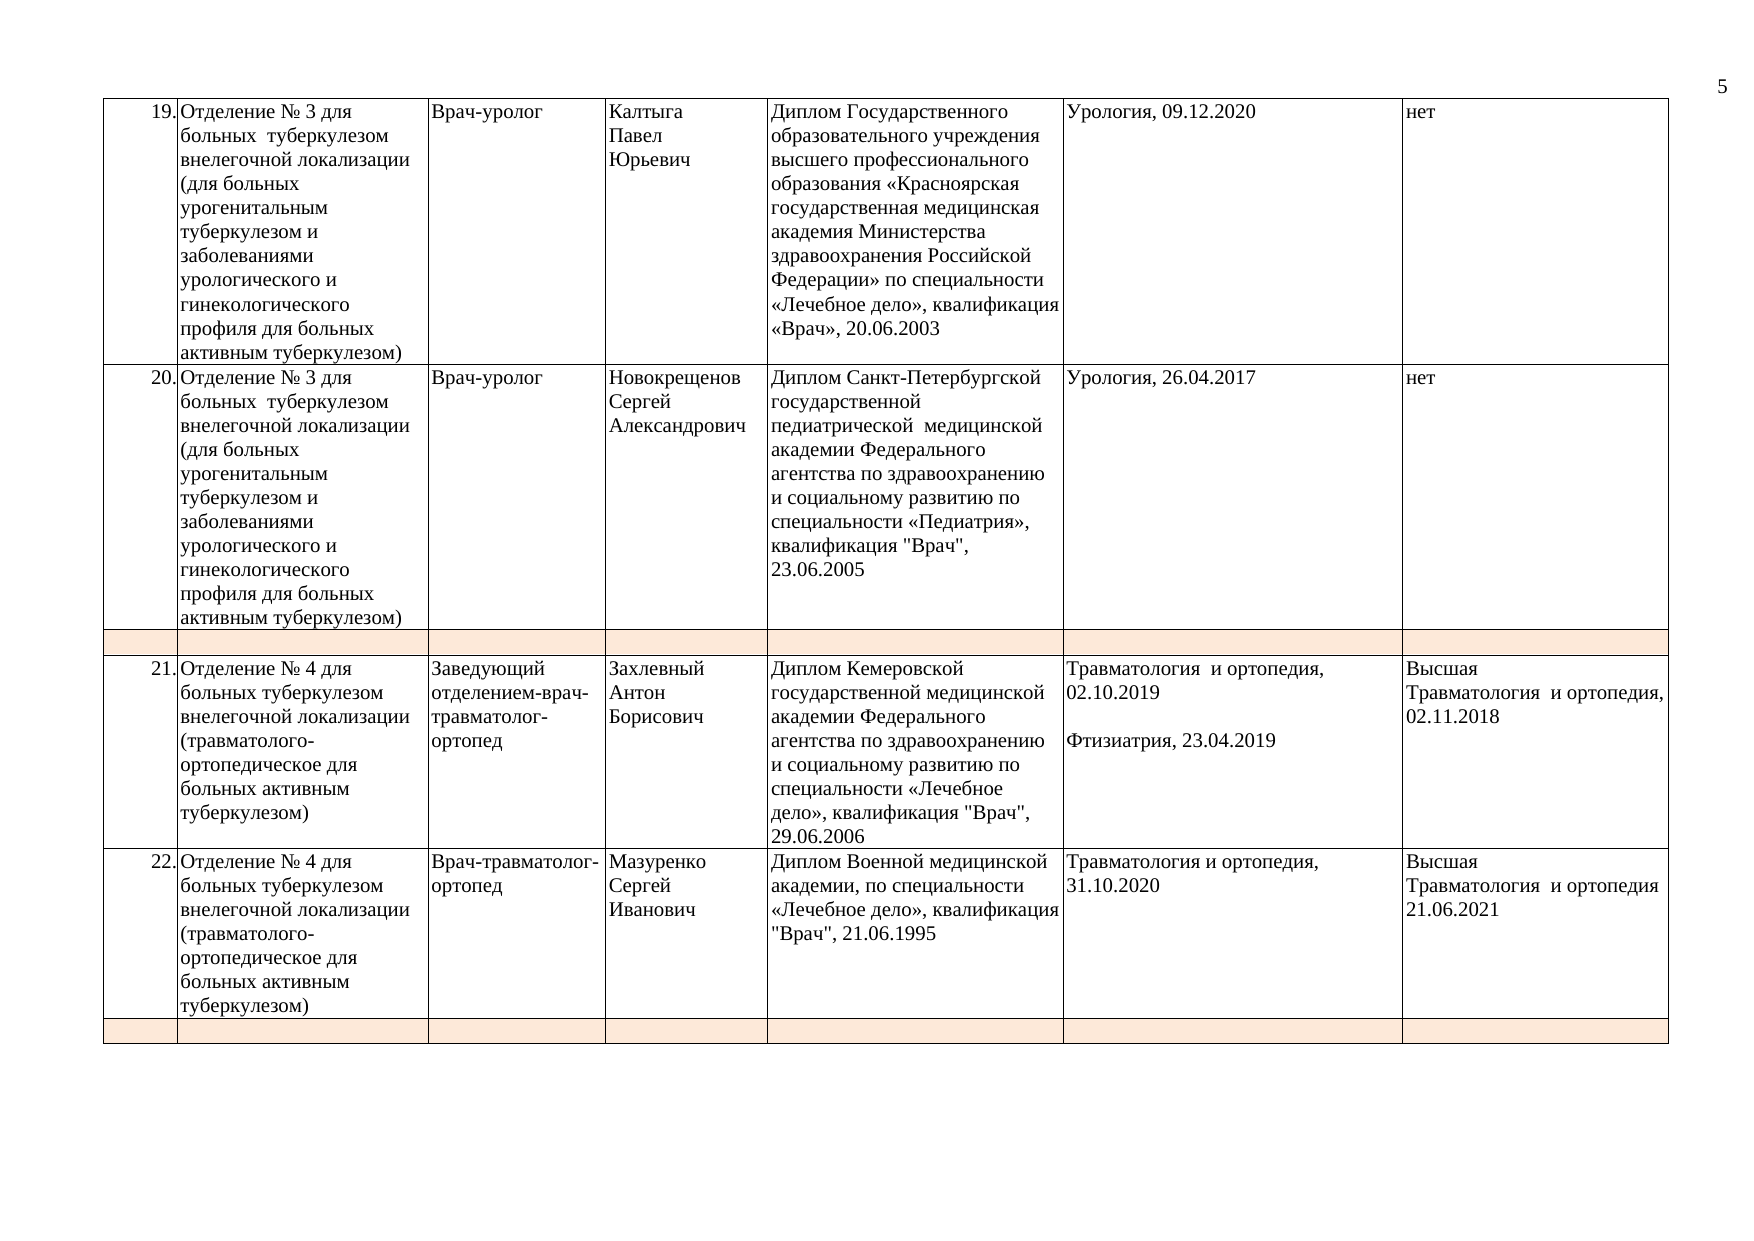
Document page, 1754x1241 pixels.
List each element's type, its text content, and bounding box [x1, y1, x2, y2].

table_cell Захлевный Антон Борисович [606, 656, 767, 848]
table_cell Травматология и ортопедия, 31.10.2020 [1064, 849, 1402, 1017]
table_cell [178, 630, 428, 654]
table_cell Урология, 26.04.2017 [1064, 365, 1402, 629]
table_cell [1403, 630, 1668, 654]
table_cell [606, 630, 767, 654]
table_cell [768, 630, 1063, 654]
table_cell [104, 630, 177, 654]
table_cell Новокрещенов Сергей Александрович [606, 365, 767, 629]
table_cell Высшая Травматология и ортопедия 21.06.2021 [1403, 849, 1668, 1017]
table_cell Заведующий отделением-врач-травматолог-ортопед [429, 656, 605, 848]
table_cell [104, 99, 177, 364]
table_cell Диплом Государственного образовательного учреждения высшего профессионального образования «Красноярская государственная медицинская академия Министерства здравоохранения Российской Федерации» по специальности «Лечебное дело», квалификация «Врач», 20.06.2003 [768, 99, 1063, 364]
table_cell Диплом Военной медицинской академии, по специальности «Лечебное дело», квалификация "Врач", 21.06.1995 [768, 849, 1063, 1017]
table_cell [104, 365, 177, 629]
table_cell [104, 849, 177, 1017]
table_cell Диплом Кемеровской государственной медицинской академии Федерального агентства по здравоохранению и социальному развитию по специальности «Лечебное дело», квалификация "Врач", 29.06.2006 [768, 656, 1063, 848]
table_cell [606, 1019, 767, 1043]
table_cell Врач-травматолог-ортопед [429, 849, 605, 1017]
table_cell [178, 1019, 428, 1043]
table_cell Высшая Травматология и ортопедия, 02.11.2018 [1403, 656, 1668, 848]
table_cell Диплом Санкт-Петербургской государственной педиатрической медицинской академии Федерального агентства по здравоохранению и социальному развитию по специальности «Педиатрия», квалификация "Врач", 23.06.2005 [768, 365, 1063, 629]
table_cell Травматология и ортопедия, 02.10.2019 Фтизиатрия, 23.04.2019 [1064, 656, 1402, 848]
table_cell Калтыга Павел Юрьевич [606, 99, 767, 364]
table_cell [429, 1019, 605, 1043]
table_cell [104, 1019, 177, 1043]
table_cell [178, 99, 428, 364]
table_cell [1403, 1019, 1668, 1043]
table_cell Отделение № 4 для больных туберкулезом внелегочной локализации (травматолого-ортопедическое для больных активным туберкулезом) [178, 849, 428, 1017]
table_cell Врач-уролог [429, 365, 605, 629]
table_cell Отделение № 4 для больных туберкулезом внелегочной локализации (травматолого-ортопедическое для больных активным туберкулезом) [178, 656, 428, 848]
table_cell нет [1403, 99, 1668, 364]
table_cell Врач-уролог [429, 99, 605, 364]
table_cell нет [1403, 365, 1668, 629]
table_cell [768, 1019, 1063, 1043]
table_cell Урология, 09.12.2020 [1064, 99, 1402, 364]
table_cell Мазуренко Сергей Иванович [606, 849, 767, 1017]
table_cell [429, 630, 605, 654]
table_cell [104, 656, 177, 848]
table_cell [1064, 1019, 1402, 1043]
table_cell [1064, 630, 1402, 654]
